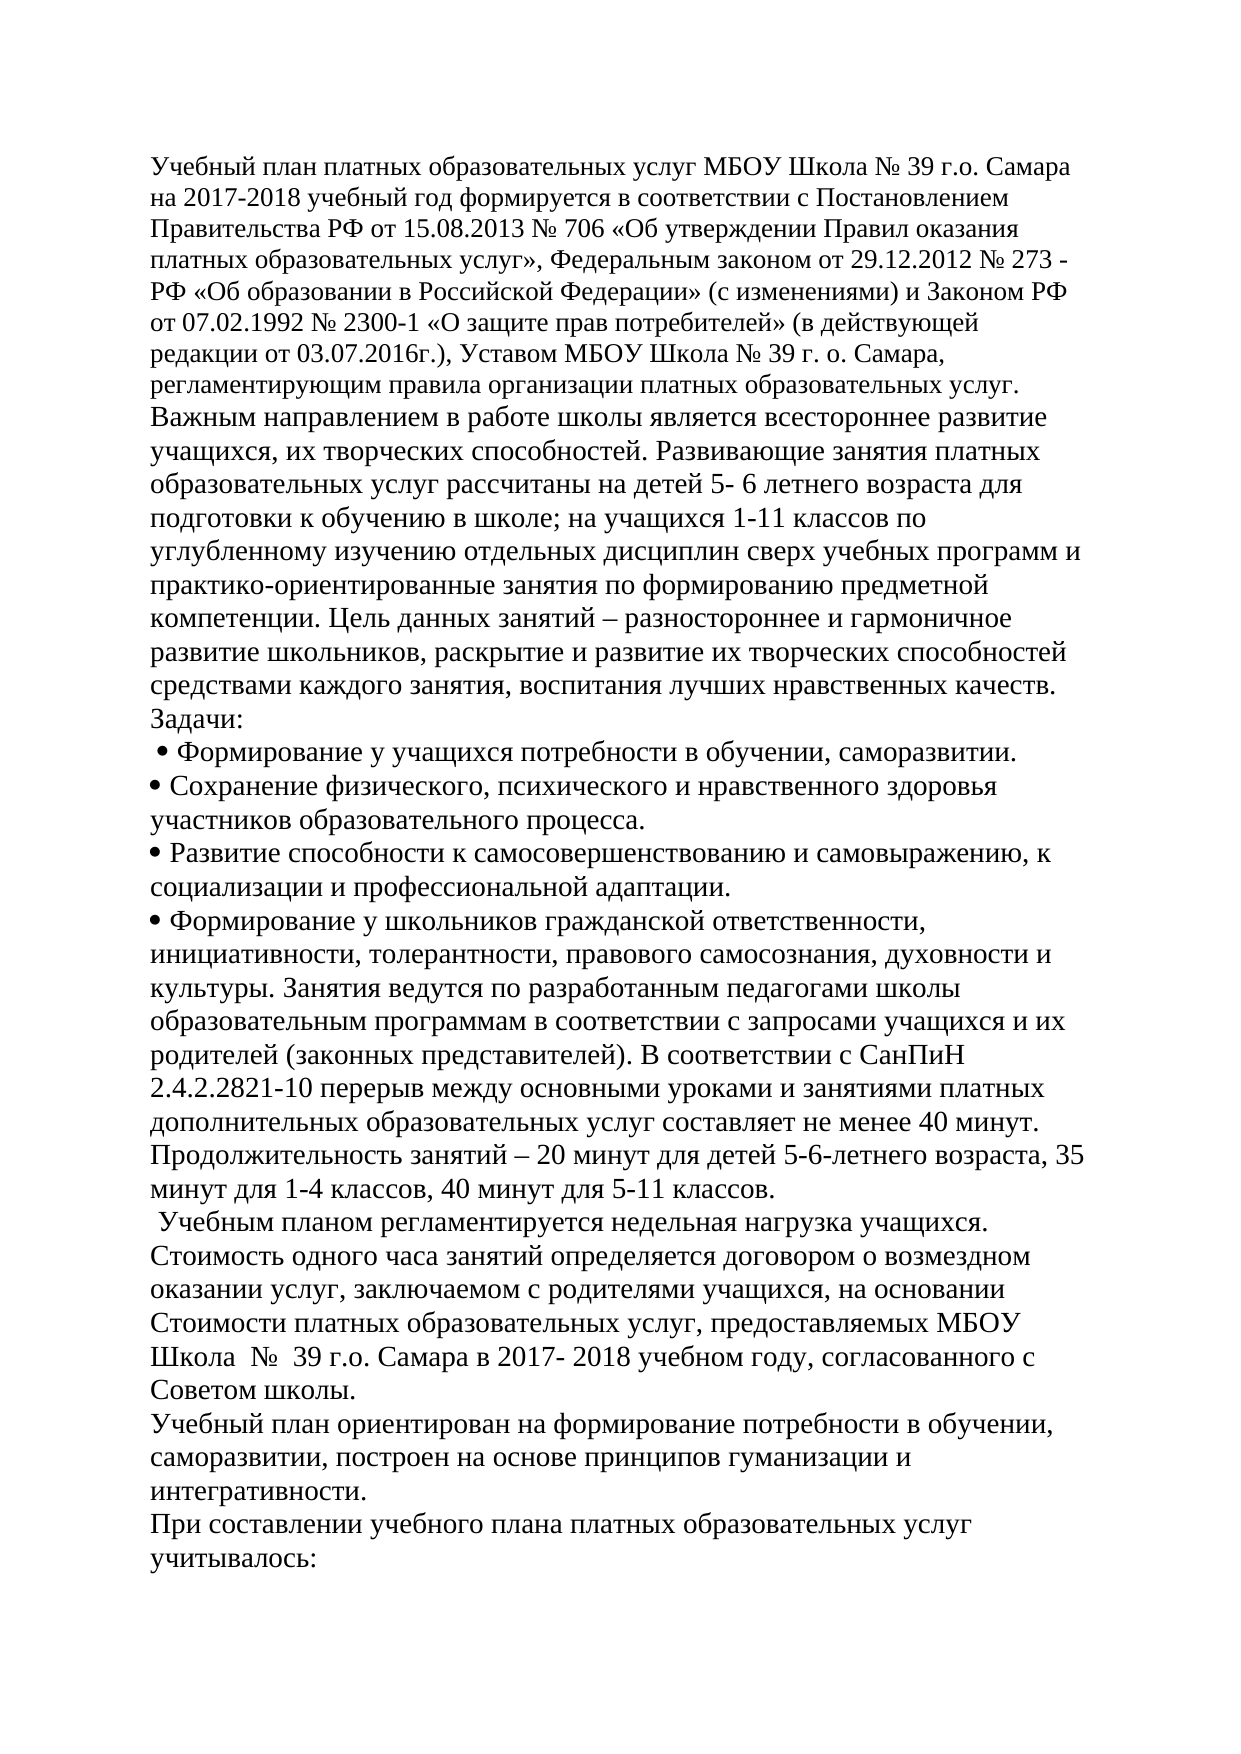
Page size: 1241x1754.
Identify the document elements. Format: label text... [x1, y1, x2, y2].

text Формирование у школьников гражданской ответственности, инициативности, толерантности, правового самосознания, духовности и культуры. Занятия ведутся по разработанным педагогами школы образовательным программам в соответствии с запросами учащихся и их родителей (законных представителей). В соответствии с СанПиН 2.4.2.2821-10 перерыв между основными уроками и занятиями платных дополнительных образовательных услуг составляет не менее 40 минут. Продолжительность занятий – 20 минут для детей 5-6-летнего возраста, 35 минут для 1-4 классов, 40 минут для 5-11 классов. [150, 903, 1090, 1204]
text Развитие способности к самосовершенствованию и самовыражению, к социализации и профессиональной адаптации. [150, 835, 1090, 903]
text Сохранение физического, психического и нравственного здоровья участников образовательного процесса. [150, 768, 1090, 835]
text Формирование у учащихся потребности в обучении, саморазвитии. [150, 734, 1090, 768]
text Важным направлением в работе школы является всестороннее развитие учащихся, их творческих способностей. Развивающие занятия платных образовательных услуг рассчитаны на детей 5- 6 летнего возраста для подготовки к обучению в школе; на учащихся 1-11 классов по углубленному изучению отдельных дисциплин сверх учебных программ и практико-ориентированные занятия по формированию предметной компетенции. Цель данных занятий – разностороннее и гармоничное развитие школьников, раскрытие и развитие их творческих способностей средствами каждого занятия, воспитания лучших нравственных качеств. [150, 399, 1090, 701]
text Учебный план платных образовательных услуг МБОУ Школа № 39 г.о. Самара на 2017-2018 учебный год формируется в соответствии с Постановлением Правительства РФ от 15.08.2013 № 706 «Об утверждении Правил оказания платных образовательных услуг», Федеральным законом от 29.12.2012 № 273 - РФ «Об образовании в Российской Федерации» (с изменениями) и Законом РФ от 07.02.1992 № 2300-1 «О защите прав потребителей» (в действующей редакции от 03.07.2016г.), Уставом МБОУ Школа № 39 г. о. Самара, регламентирующим правила организации платных образовательных услуг. [150, 150, 1090, 399]
text Задачи: [150, 701, 1090, 734]
text Учебный план ориентирован на формирование потребности в обучении, саморазвитии, построен на основе принципов гуманизации и интегративности. [150, 1406, 1090, 1506]
text При составлении учебного плана платных образовательных услуг учитывалось: [150, 1506, 1090, 1573]
text Учебным планом регламентируется недельная нагрузка учащихся. Стоимость одного часа занятий определяется договором о возмездном оказании услуг, заключаемом с родителями учащихся, на основании Стоимости платных образовательных услуг, предоставляемых МБОУ Школа № 39 г.о. Самара в 2017- 2018 учебном году, согласованного с Советом школы. [150, 1204, 1090, 1406]
